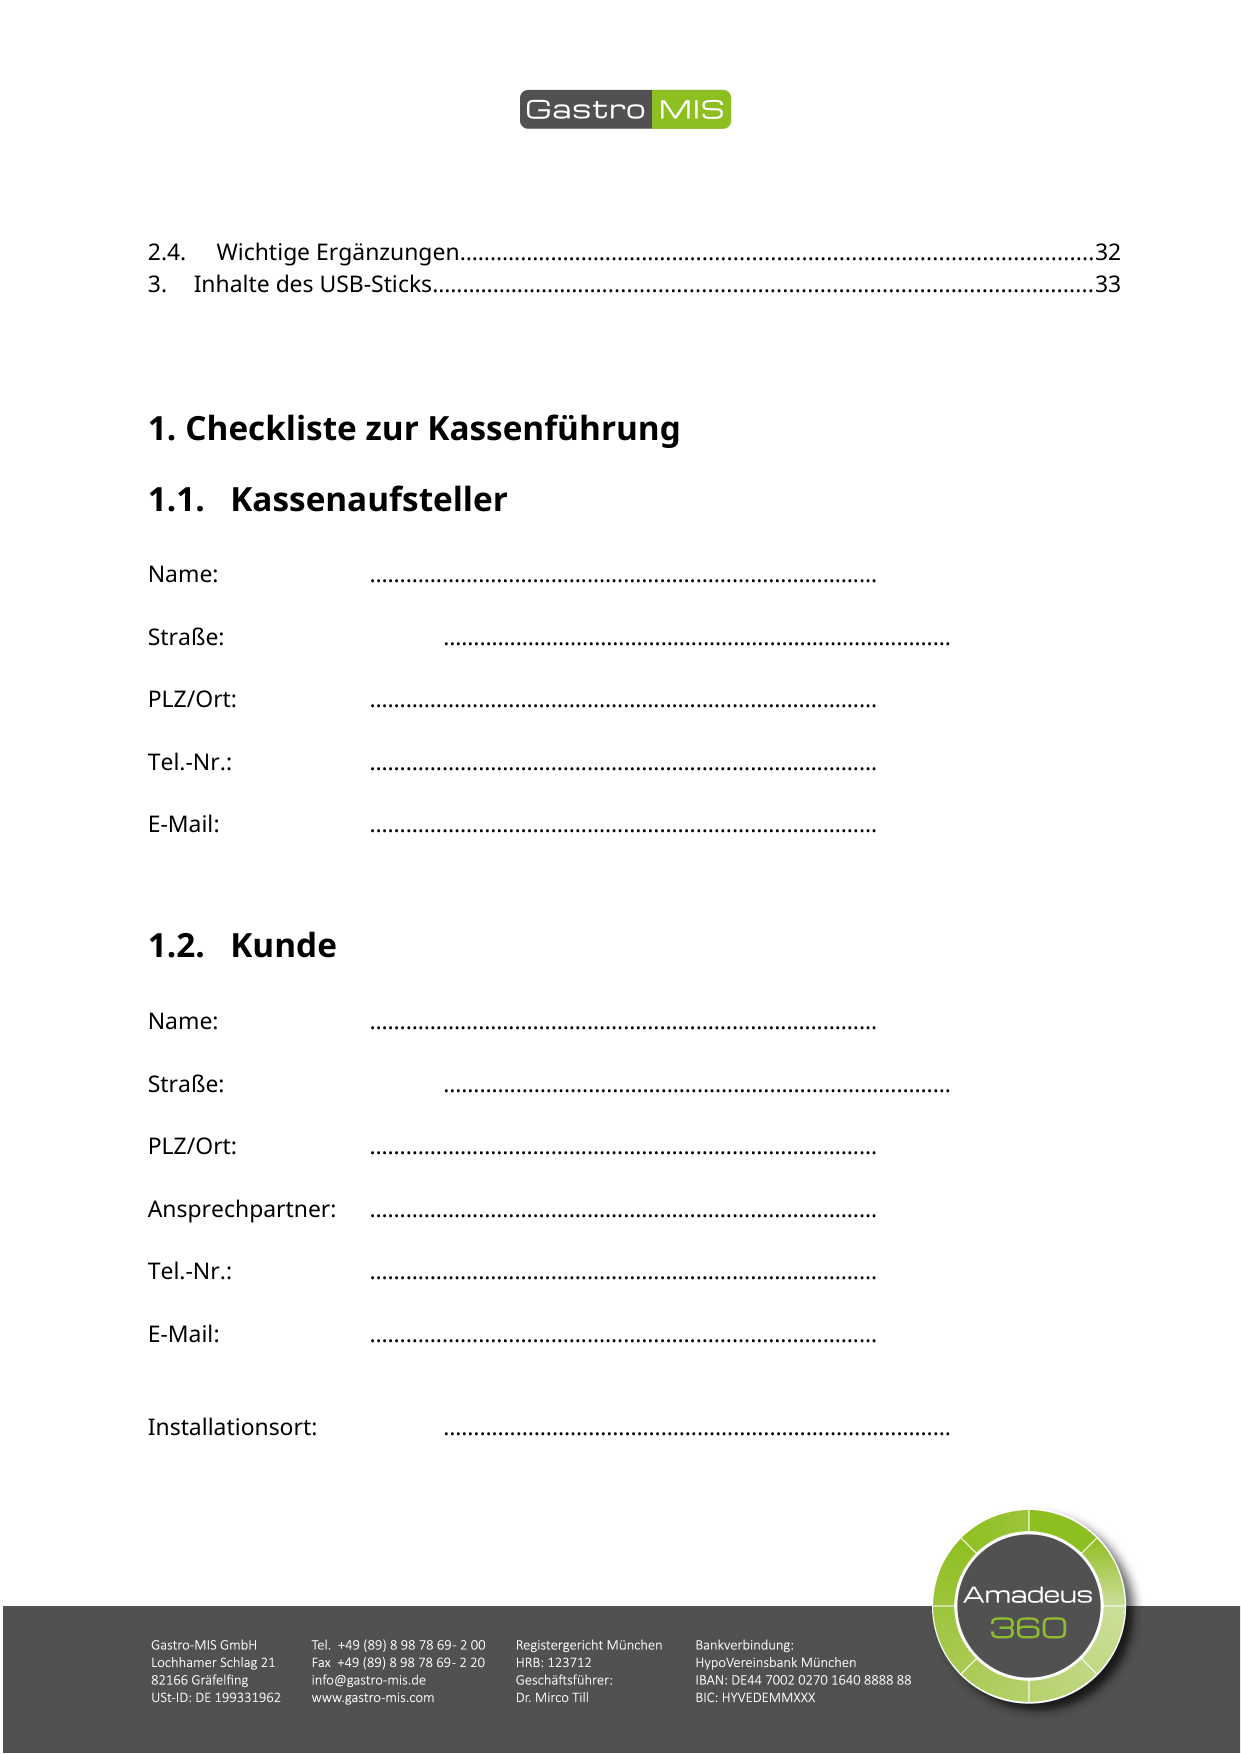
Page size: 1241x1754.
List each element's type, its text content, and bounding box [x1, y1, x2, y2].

text PLZ/Ort: ………………………………………………………………………… [148, 683, 1122, 714]
text Straße: ………………………………………………………………………… [148, 621, 1122, 652]
subtitle Kunde [148, 922, 1122, 968]
subtitle Checkliste zur Kassenführung [148, 405, 1122, 450]
text E-Mail: ………………………………………………………………………… [148, 808, 1122, 839]
text Tel.-Nr.: ………………………………………………………………………… [148, 1255, 1122, 1286]
text Straße: ………………………………………………………………………… [148, 1068, 1122, 1099]
subtitle Kassenaufsteller [148, 475, 1122, 521]
text Installationsort: ………………………………………………………………………… [148, 1380, 1122, 1443]
text PLZ/Ort: ………………………………………………………………………… [148, 1130, 1122, 1161]
text Ansprechpartner: ………………………………………………………………………… [148, 1193, 1122, 1224]
text Name: ………………………………………………………………………… [148, 1005, 1122, 1036]
text Name: ………………………………………………………………………… [148, 558, 1122, 589]
picture [3, 0, 1241, 1753]
text Tel.-Nr.: ………………………………………………………………………… [148, 746, 1122, 777]
text E-Mail: ………………………………………………………………………… [148, 1318, 1122, 1349]
